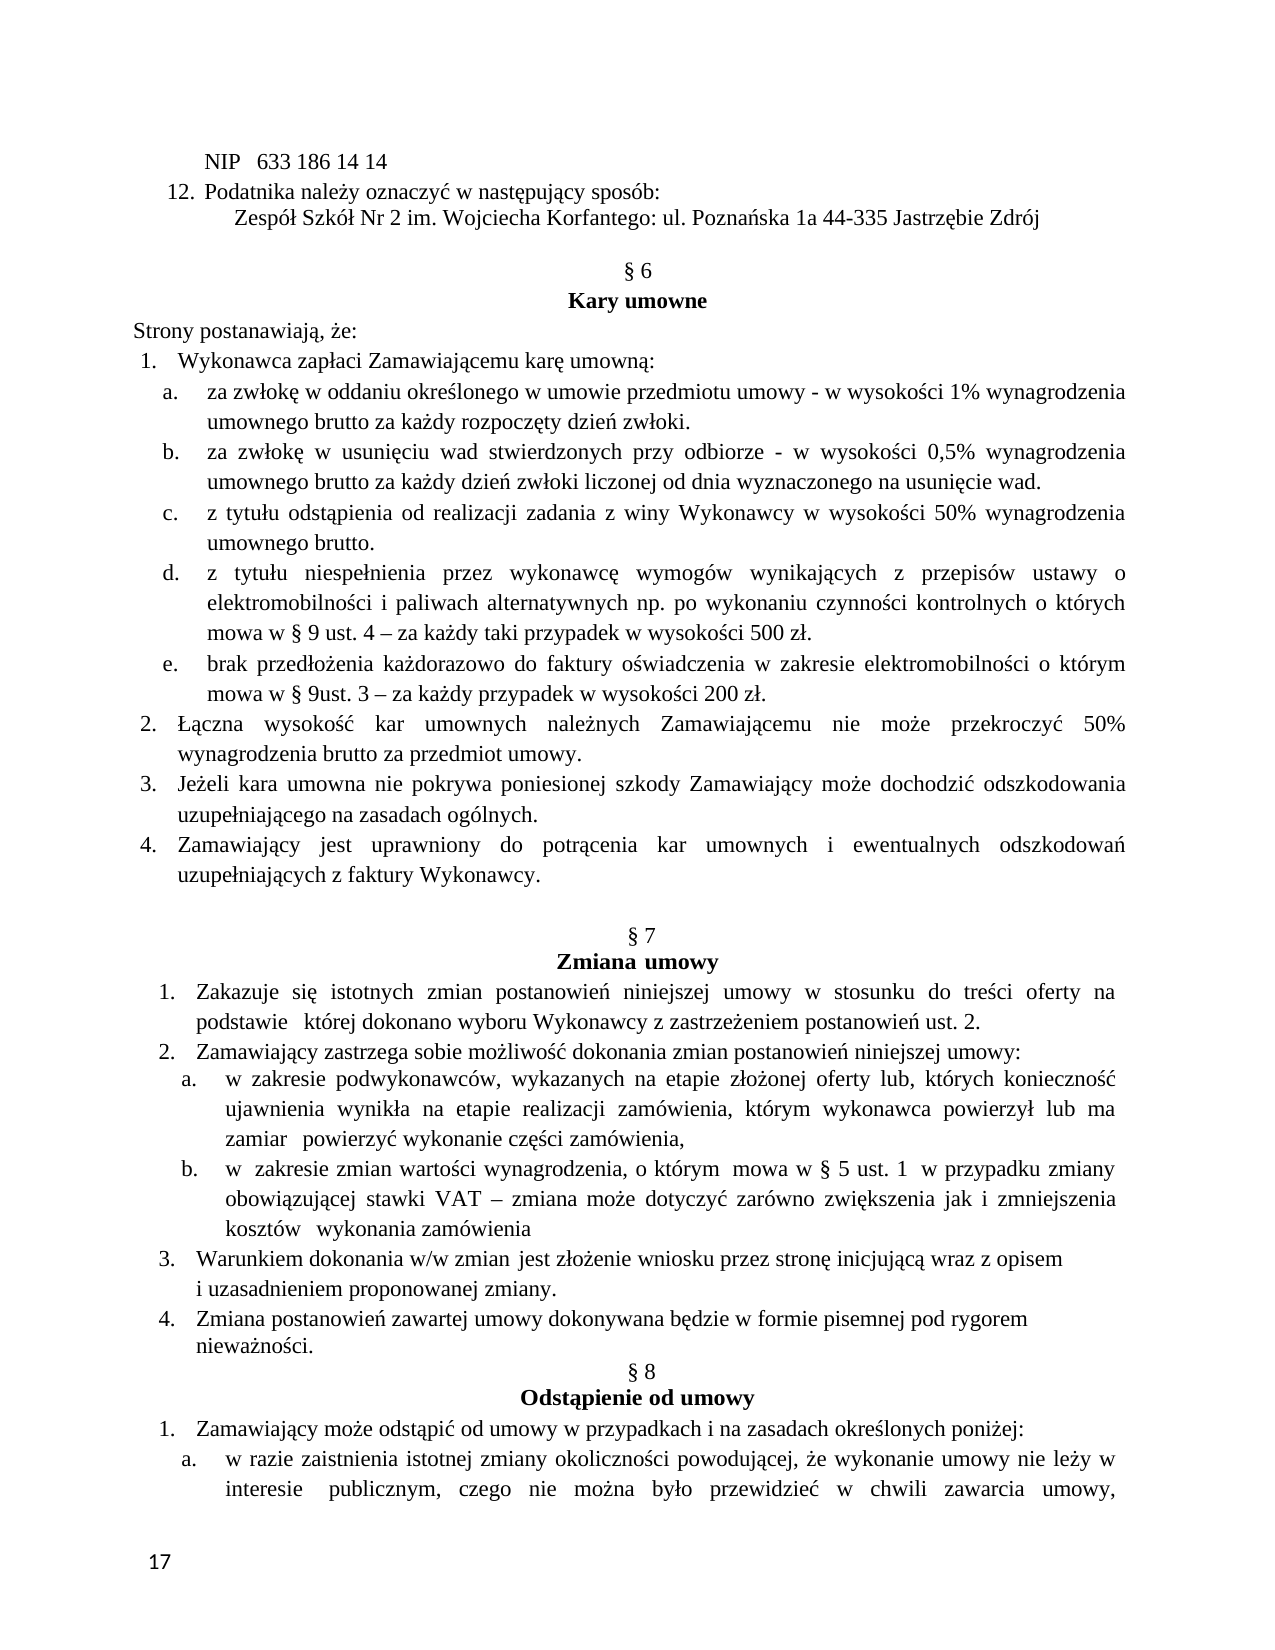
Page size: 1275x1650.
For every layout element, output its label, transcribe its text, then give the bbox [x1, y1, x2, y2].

list Jeżeli kara umowna nie pokrywa poniesionej szkody Zamawiający może dochodzić odszkodowania uzupełniającego na zasadach ogólnych. [140, 770, 1127, 827]
text c. z tytułu odstąpienia od realizacji zadania z winy Wykonawcy w wysokości 50% wynagrodzenia umownego brutto. [162, 498, 1127, 555]
text § 7 [533, 922, 749, 948]
list Łączna wysokość kar umownych należnych Zamawiającemu nie może przekroczyć 50% wynagrodzenia brutto za przedmiot umowy. [140, 710, 1127, 767]
text d. z tytułu niespełnienia przez wykonawcę wymogów wynikających z przepisów ustawy o elektromobilności i paliwach alternatywnych np. po wykonaniu czynności kontrolnych o których mowa w § 9 ust. 4 – za każdy taki przypadek w wysokości 500 zł. [162, 559, 1127, 646]
list Zamawiający zastrzega sobie możliwość dokonania zmian postanowień niniejszej umowy: [158, 1038, 1127, 1065]
list Podatnika należy oznaczyć w następujący sposób: [167, 178, 1127, 204]
text Odstąpienie od umowy [148, 1384, 1127, 1411]
text e. brak przedłożenia każdorazowo do faktury oświadczenia w zakresie elektromobilności o którym mowa w § 9ust. 3 – za każdy przypadek w wysokości 200 zł. [162, 649, 1127, 706]
text a. za zwłokę w oddaniu określonego w umowie przedmiotu umowy - w wysokości 1% wynagrodzenia umownego brutto za każdy rozpoczęty dzień zwłoki. [162, 378, 1127, 434]
list Zakazuje się istotnych zmian postanowień niniejszej umowy w stosunku do treści oferty na podstawie której dokonano wyboru Wykonawcy z zastrzeżeniem postanowień ust. 2. [158, 978, 1116, 1034]
text Strony postanawiają, że: [133, 317, 1127, 344]
list Wykonawca zapłaci Zamawiającemu karę umowną: [140, 347, 1127, 374]
text § 8 [533, 1358, 749, 1384]
text Kary umowne [148, 287, 1127, 313]
list Zamawiający jest uprawniony do potrącenia kar umownych i ewentualnych odszkodowań uzupełniających z faktury Wykonawcy. [140, 831, 1127, 887]
list Warunkiem dokonania w/w zmian jest złożenie wniosku przez stronę inicjującą wraz z opisem i uzasadnieniem proponowanej zmiany. [158, 1245, 1116, 1301]
list Zmiana postanowień zawartej umowy dokonywana będzie w formie pisemnej pod rygorem nieważności. [158, 1305, 1127, 1358]
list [181, 1445, 1116, 1502]
list w zakresie podwykonawców, wykazanych na etapie złożonej oferty lub, których konieczność ujawnienia wynikła na etapie realizacji zamówienia, którym wykonawca powierzył lub ma zamiar powierzyć wykonanie części zamówienia, [181, 1065, 1116, 1151]
text Zespół Szkół Nr 2 im. Wojciecha Korfantego: ul. Poznańska 1a 44-335 Jastrzębie Zdrój [148, 204, 1127, 231]
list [167, 148, 1116, 174]
list w zakresie zmian wartości wynagrodzenia, o którym mowa w § 5 ust. 1 w przypadku zmiany obowiązującej stawki VAT – zmiana może dotyczyć zarówno zwiększenia jak i zmniejszenia kosztów wykonania zamówienia [181, 1155, 1116, 1241]
list Zamawiający może odstąpić od umowy w przypadkach i na zasadach określonych poniżej: [158, 1415, 1127, 1441]
text b. za zwłokę w usunięciu wad stwierdzonych przy odbiorze - w wysokości 0,5% wynagrodzenia umownego brutto za każdy dzień zwłoki liczonej od dnia wyznaczonego na usunięcie wad. [162, 438, 1127, 495]
text § 6 [148, 257, 1127, 283]
text Zmiana umowy [148, 948, 1127, 974]
